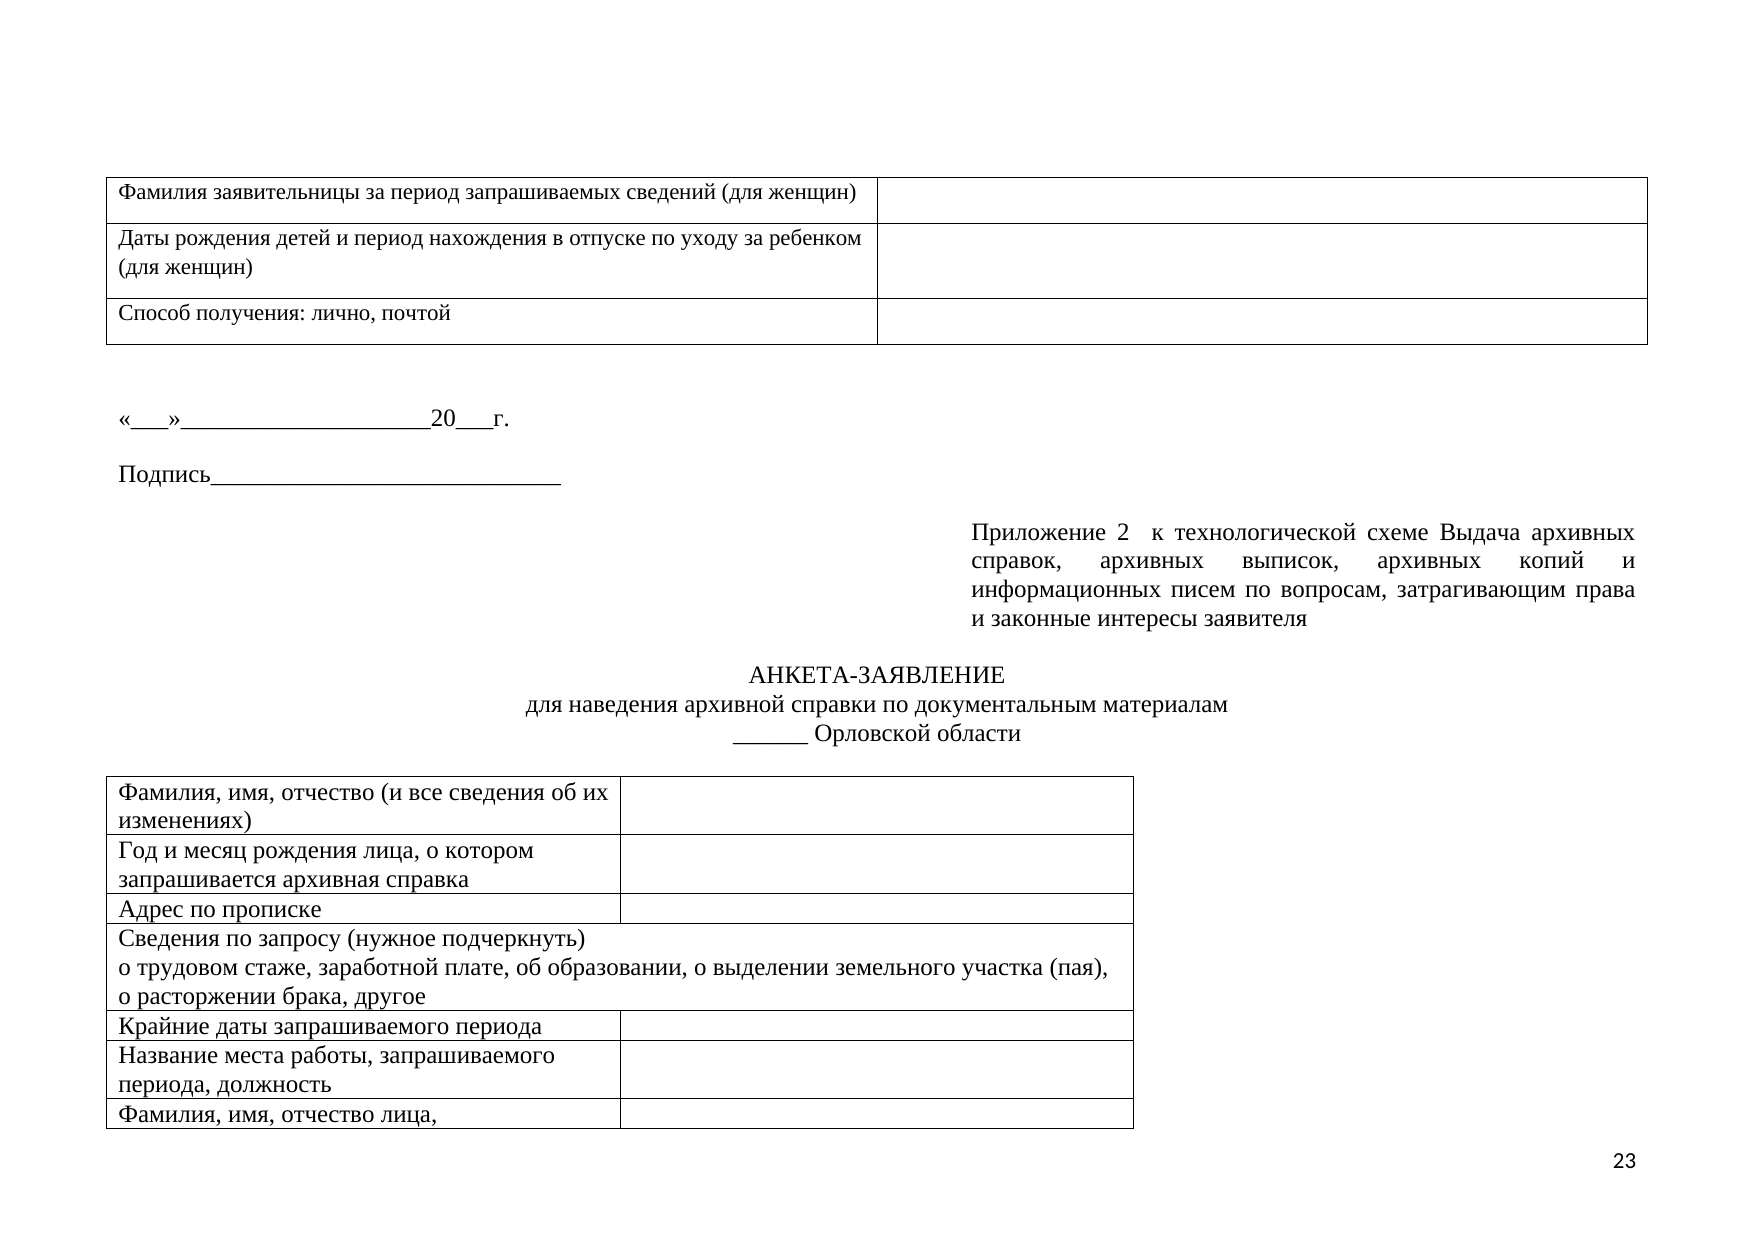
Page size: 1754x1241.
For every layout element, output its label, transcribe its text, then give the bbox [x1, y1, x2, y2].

table_cell [878, 178, 1647, 223]
table_cell [621, 1011, 1133, 1039]
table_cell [107, 1099, 620, 1128]
table_cell Сведения по запросу (нужное подчеркнуть) о трудовом стаже, заработной плате, об образовании, о выделении земельного участка (пая), о расторжении брака, другое [107, 924, 1133, 1010]
text для наведения архивной справки по документальным материалам [118, 689, 1636, 718]
table_cell [878, 299, 1647, 344]
text ______ Орловской области [118, 718, 1636, 747]
table_cell [621, 1099, 1133, 1128]
table_cell Даты рождения детей и период нахождения в отпуске по уходу за ребенком (для женщин) [107, 224, 877, 298]
table_cell [621, 1041, 1133, 1098]
text Подпись____________________________ [118, 459, 1636, 488]
text «___»____________________20___г. [118, 403, 1636, 431]
table_cell Адрес по прописке [107, 894, 620, 922]
table_header Приложение 2 к технологической схеме Выдача архивных справок, архивных выписок, архивных копий и информационных писем по вопросам, затрагивающим права и законные интересы заявителя [960, 517, 1647, 632]
table_cell [621, 835, 1133, 893]
table_cell Способ получения: лично, почтой [107, 299, 877, 344]
table_header [621, 777, 1133, 834]
table_cell Год и месяц рождения лица, о котором запрашивается архивная справка [107, 835, 620, 893]
table_cell [621, 894, 1133, 922]
table_cell Фамилия заявительницы за период запрашиваемых сведений (для женщин) [107, 178, 877, 223]
table_header Фамилия, имя, отчество (и все сведения об их изменениях) [107, 777, 620, 834]
text АНКЕТА-ЗАЯВЛЕНИЕ [118, 661, 1636, 689]
table_cell Название места работы, запрашиваемого периода, должность [107, 1041, 620, 1098]
table_cell Крайние даты запрашиваемого периода [107, 1011, 620, 1039]
table_cell [878, 224, 1647, 298]
